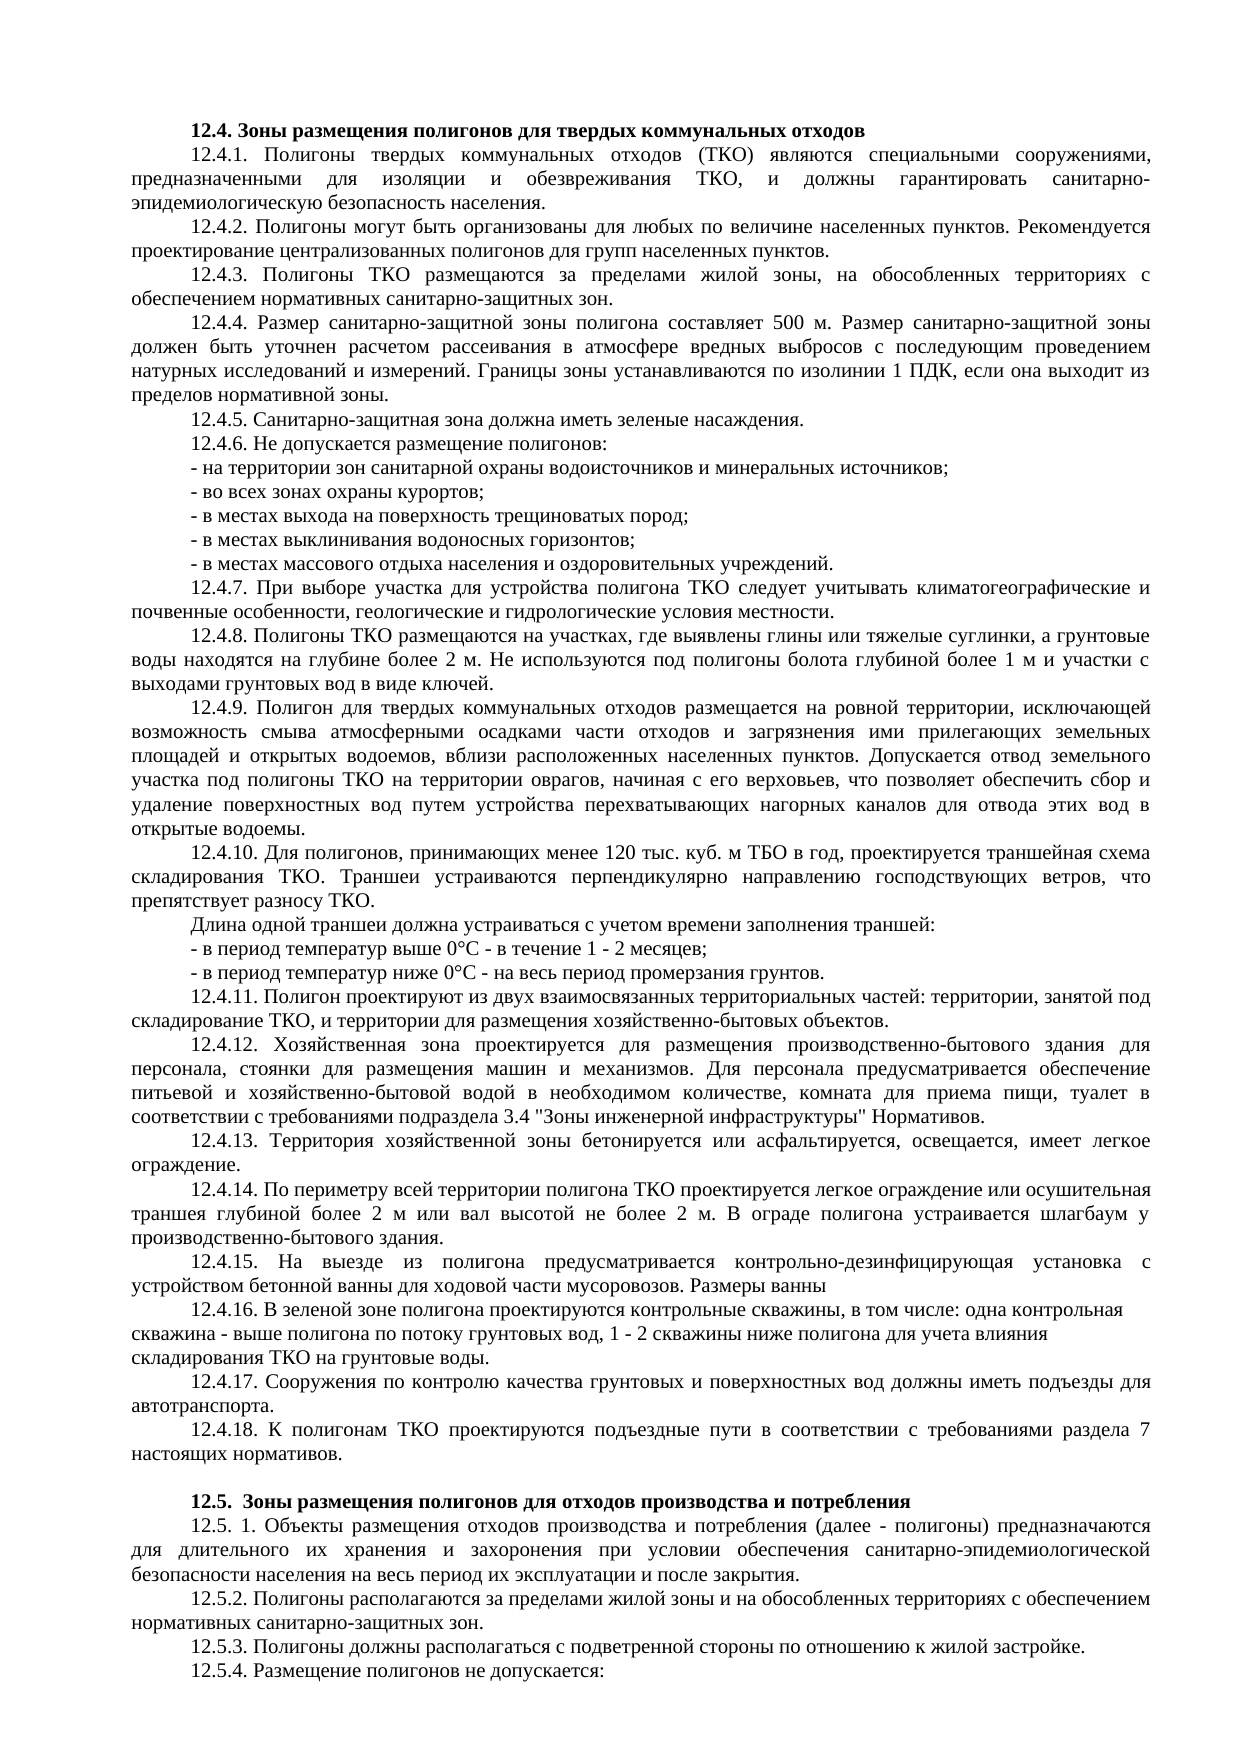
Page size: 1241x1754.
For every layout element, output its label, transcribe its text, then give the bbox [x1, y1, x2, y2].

text 12.4.15. На выезде из полигона предусматривается контрольно-дезинфицирующая установка с устройством бетонной ванны для ходовой части мусоровозов. Размеры ванны [131, 1249, 1152, 1297]
text 12.4.3. Полигоны ТКО размещаются за пределами жилой зоны, на обособленных территориях с обеспечением нормативных санитарно-защитных зон. [131, 262, 1152, 310]
text 12.4.11. Полигон проектируют из двух взаимосвязанных территориальных частей: территории, занятой под складирование ТКО, и территории для размещения хозяйственно-бытовых объектов. [131, 984, 1152, 1032]
text 12.4.17. Сооружения по контролю качества грунтовых и поверхностных вод должны иметь подъезды для автотранспорта. [131, 1369, 1152, 1417]
text 12.4.13. Территория хозяйственной зоны бетонируется или асфальтируется, освещается, имеет легкое ограждение. [131, 1128, 1152, 1176]
text Длина одной траншеи должна устраиваться с учетом времени заполнения траншей: [131, 912, 1152, 936]
text - на территории зон санитарной охраны водоисточников и минеральных источников; [131, 454, 1152, 479]
text 12.5. 1. Объекты размещения отходов производства и потребления (далее - полигоны) предназначаются для длительного их хранения и захоронения при условии обеспечения санитарно-эпидемиологической безопасности населения на весь период их эксплуатации и после закрытия. [131, 1513, 1152, 1586]
text 12.4.7. При выборе участка для устройства полигона ТКО следует учитывать климатогеографические и почвенные особенности, геологические и гидрологические условия местности. [131, 575, 1152, 623]
text - в местах выхода на поверхность трещиноватых пород; [131, 503, 1152, 527]
text 12.4.9. Полигон для твердых коммунальных отходов размещается на ровной территории, исключающей возможность смыва атмосферными осадками части отходов и загрязнения ими прилегающих земельных площадей и открытых водоемов, вблизи расположенных населенных пунктов. Допускается отвод земельного участка под полигоны ТКО на территории оврагов, начиная с его верховьев, что позволяет обеспечить сбор и удаление поверхностных вод путем устройства перехватывающих нагорных каналов для отвода этих вод в открытые водоемы. [131, 695, 1152, 839]
text 12.5.3. Полигоны должны располагаться с подветренной стороны по отношению к жилой застройке. [131, 1634, 1152, 1658]
text - в местах массового отдыха населения и оздоровительных учреждений. [131, 551, 1152, 575]
text - во всех зонах охраны курортов; [131, 479, 1152, 503]
text 12.5.4. Размещение полигонов не допускается: [131, 1658, 1152, 1682]
text - в период температур ниже - на весь период промерзания грунтов. [131, 960, 1152, 984]
text 12.5. Зоны размещения полигонов для отходов производства и потребления [131, 1489, 1152, 1513]
text 12.4.6. Не допускается размещение полигонов: [131, 431, 1152, 454]
text 12.4.8. Полигоны ТКО размещаются на участках, где выявлены глины или тяжелые суглинки, а грунтовые воды находятся на глубине более . Не используются под полигоны болота глубиной более и участки с выходами грунтовых вод в виде ключей. [131, 623, 1152, 695]
text 12.5.2. Полигоны располагаются за пределами жилой зоны и на обособленных территориях с обеспечением нормативных санитарно-защитных зон. [131, 1586, 1152, 1634]
text 12.4.14. По периметру всей территории полигона ТКО проектируется легкое ограждение или осушительная траншея глубиной более или вал высотой не более . В ограде полигона устраивается шлагбаум у производственно-бытового здания. [131, 1176, 1152, 1249]
text 12.4.12. Хозяйственная зона проектируется для размещения производственно-бытового здания для персонала, стоянки для размещения машин и механизмов. Для персонала предусматривается обеспечение питьевой и хозяйственно-бытовой водой в необходимом количестве, комната для приема пищи, туалет в соответствии с требованиями подраздела 3.4 "Зоны инженерной инфраструктуры" Нормативов. [131, 1032, 1152, 1128]
text - в местах выклинивания водоносных горизонтов; [131, 527, 1152, 551]
text 12.4.16. В зеленой зоне полигона проектируются контрольные скважины, в том числе: одна контрольная скважина - выше полигона по потоку грунтовых вод, 1 - 2 скважины ниже полигона для учета влияния складирования ТКО на грунтовые воды. [131, 1297, 1152, 1369]
text 12.4. Зоны размещения полигонов для твердых коммунальных отходов [131, 118, 1152, 142]
text - в период температур выше - в течение 1 - 2 месяцев; [131, 936, 1152, 960]
text 12.4.10. Для полигонов, принимающих менее 120 тыс. куб. м ТБО в год, проектируется траншейная схема складирования ТКО. Траншеи устраиваются перпендикулярно направлению господствующих ветров, что препятствует разносу ТКО. [131, 839, 1152, 912]
text 12.4.18. К полигонам ТКО проектируются подъездные пути в соответствии с требованиями раздела 7 настоящих нормативов. [131, 1417, 1152, 1465]
text 12.4.5. Санитарно-защитная зона должна иметь зеленые насаждения. [131, 406, 1152, 431]
text 12.4.1. Полигоны твердых коммунальных отходов (ТКО) являются специальными сооружениями, предназначенными для изоляции и обезвреживания ТКО, и должны гарантировать санитарно-эпидемиологическую безопасность населения. [131, 142, 1152, 214]
text 12.4.2. Полигоны могут быть организованы для любых по величине населенных пунктов. Рекомендуется проектирование централизованных полигонов для групп населенных пунктов. [131, 214, 1152, 262]
text 12.4.4. Размер санитарно-защитной зоны полигона составляет . Размер санитарно-защитной зоны должен быть уточнен расчетом рассеивания в атмосфере вредных выбросов с последующим проведением натурных исследований и измерений. Границы зоны устанавливаются по изолинии 1 ПДК, если она выходит из пределов нормативной зоны. [131, 310, 1152, 406]
